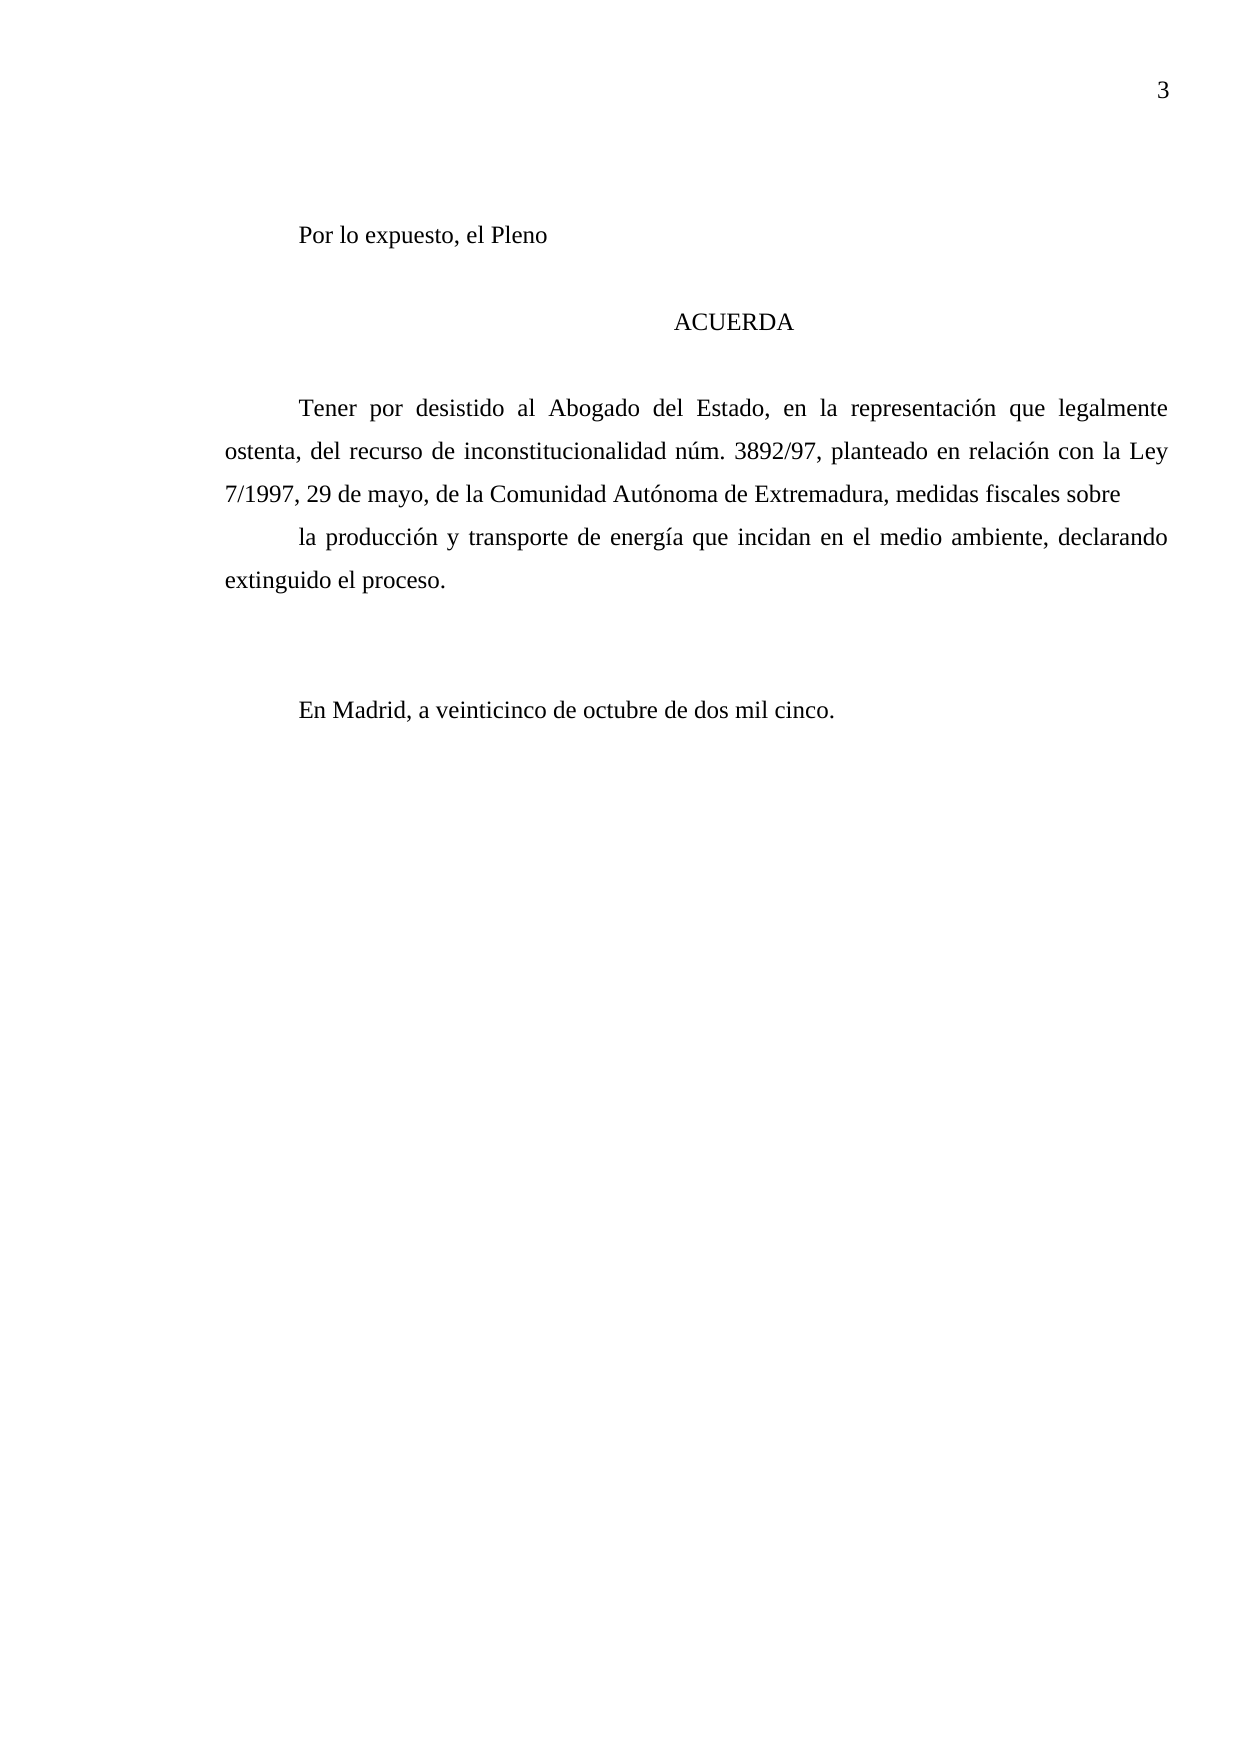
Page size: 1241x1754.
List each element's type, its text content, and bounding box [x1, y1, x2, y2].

text En Madrid, a veinticinco de octubre de dos mil cinco. [224, 695, 1169, 723]
text Por lo expuesto, el Pleno [224, 220, 1169, 249]
text la producción y transporte de energía que incidan en el medio ambiente, declarando extinguido el proceso. [224, 522, 1169, 594]
text Tener por desistido al Abogado del Estado, en la representación que legalmente ostenta, del recurso de inconstitucionalidad núm. 3892/97, planteado en relación con la Ley 7/1997, 29 de mayo, de la Comunidad Autónoma de Extremadura, medidas fiscales sobre [224, 393, 1169, 508]
text ACUERDA [224, 307, 1169, 335]
